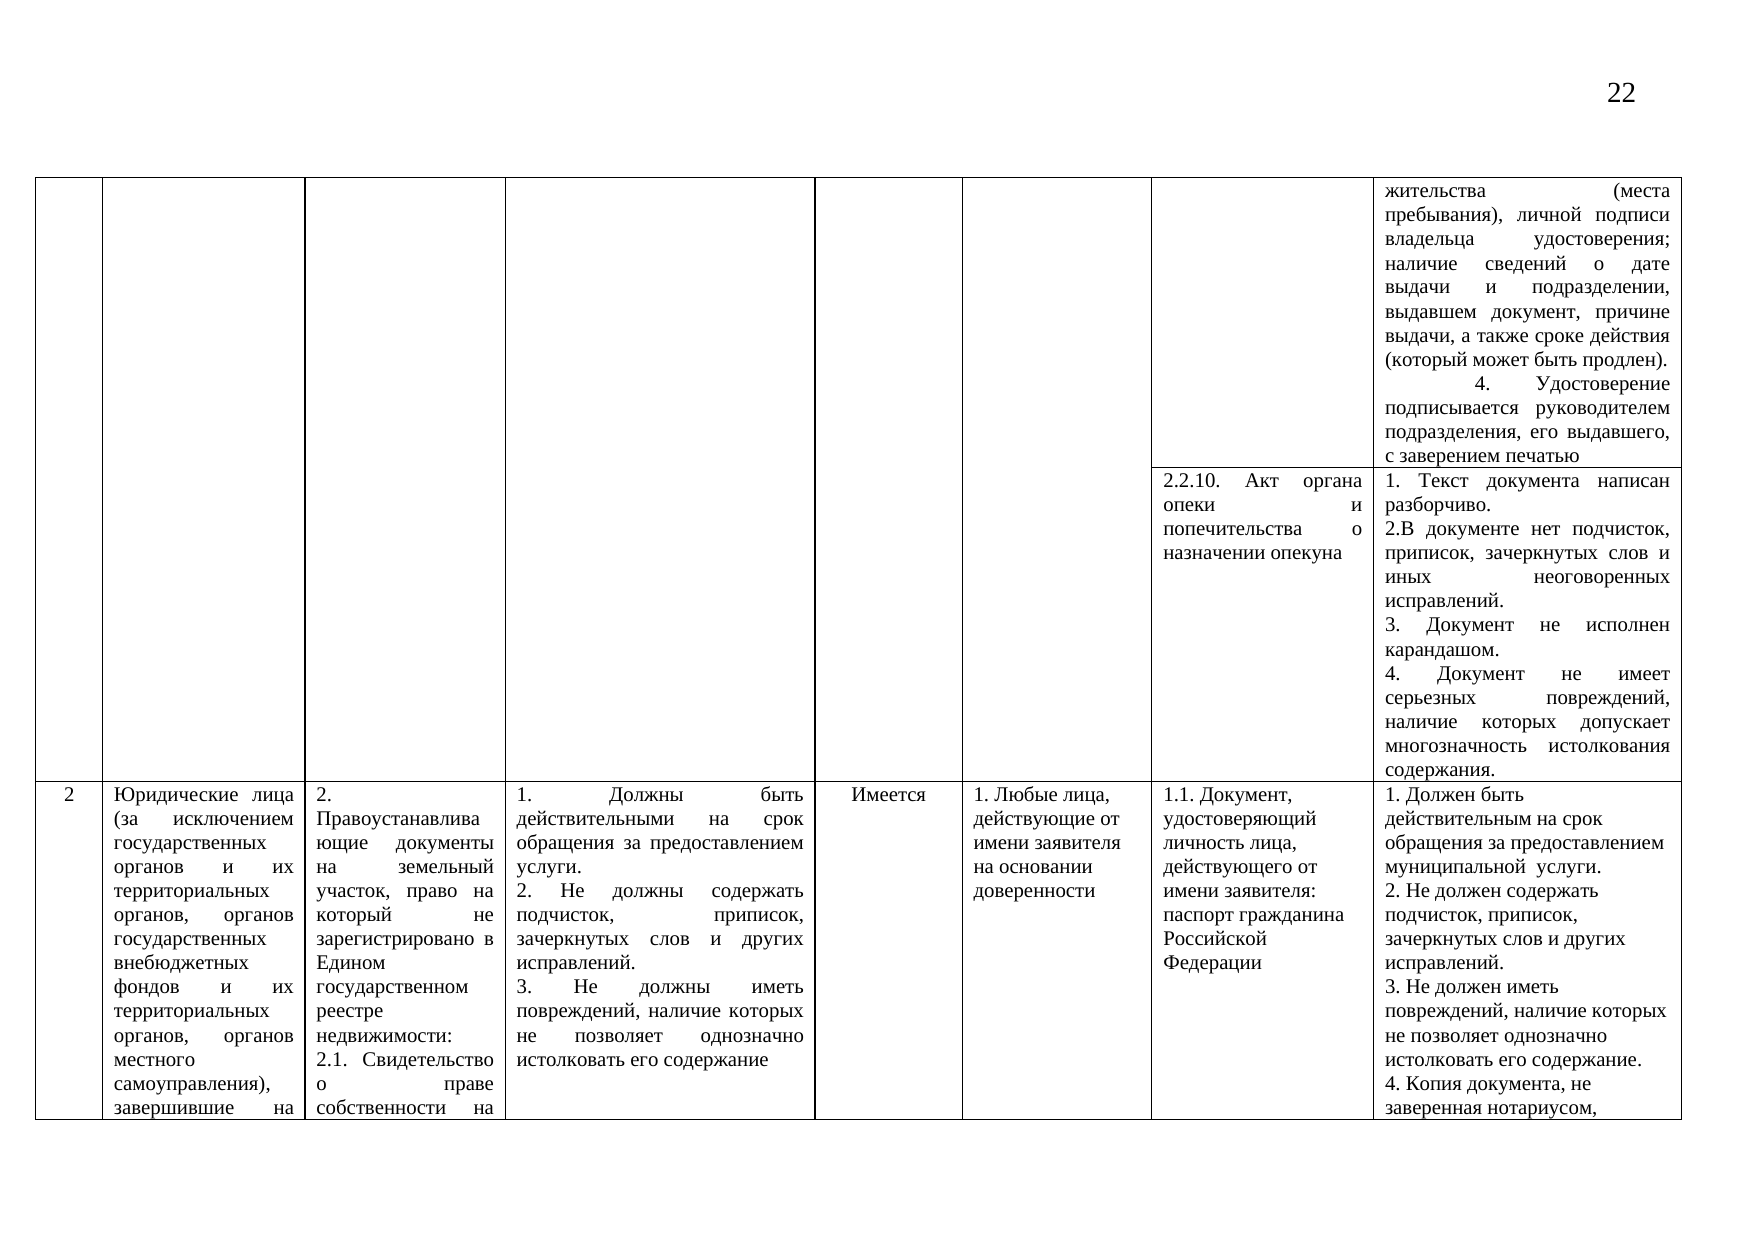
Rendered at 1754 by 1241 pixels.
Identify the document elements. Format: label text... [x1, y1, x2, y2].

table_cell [963, 782, 1151, 1119]
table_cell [1374, 782, 1681, 1119]
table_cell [1152, 178, 1373, 467]
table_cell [506, 782, 814, 1119]
table_cell 2 [36, 782, 102, 1119]
table_cell 1. Текст документа написан разборчиво. 2.В документе нет подчисток, приписок, зачеркнутых слов и иных неоговоренных исправлений. 3. Документ не исполнен карандашом. 4. Документ не имеет серьезных повреждений, наличие которых допускает многозначность истолкования содержания. [1374, 468, 1681, 781]
table_cell 2.2.10. Акт органа опеки и попечительства о назначении опекуна [1152, 468, 1373, 781]
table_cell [1374, 178, 1681, 467]
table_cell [1152, 782, 1373, 1119]
table_cell Имеется [816, 782, 962, 1119]
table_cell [306, 782, 505, 1119]
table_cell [103, 782, 304, 1119]
